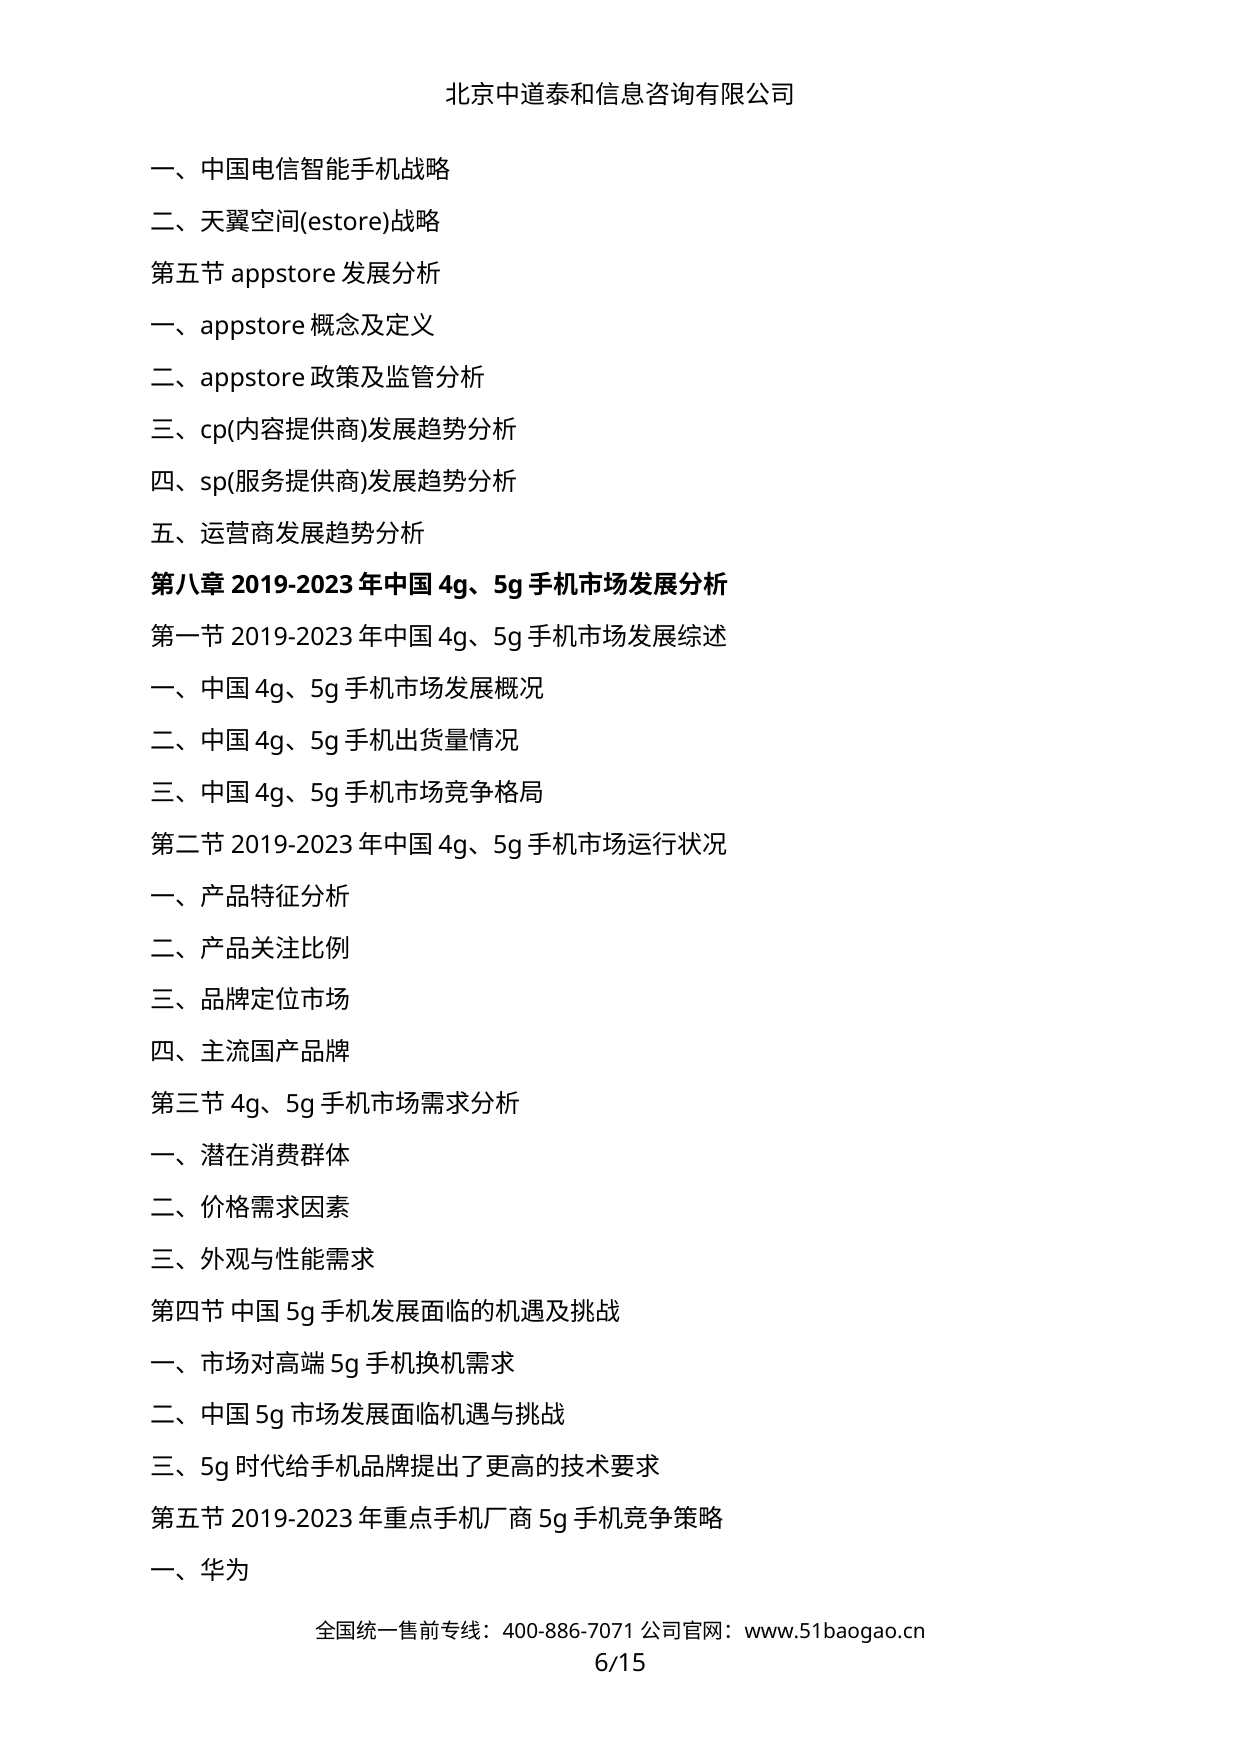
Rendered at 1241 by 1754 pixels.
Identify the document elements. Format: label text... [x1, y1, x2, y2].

text 二、天翼空间(estore)战略 [150, 202, 1090, 238]
text 一、潜在消费群体 [150, 1136, 1090, 1172]
text 三、品牌定位市场 [150, 980, 1090, 1016]
text 三、5g时代给手机品牌提出了更高的技术要求 [150, 1447, 1090, 1483]
text 第二节 2019-2023年中国4g、5g手机市场运行状况 [150, 824, 1090, 861]
text 一、中国电信智能手机战略 [150, 150, 1090, 186]
text 二、中国5g市场发展面临机遇与挑战 [150, 1395, 1090, 1431]
text 四、sp(服务提供商)发展趋势分析 [150, 461, 1090, 497]
text 三、中国4g、5g手机市场竞争格局 [150, 772, 1090, 809]
text 二、appstore政策及监管分析 [150, 357, 1090, 394]
text 一、appstore概念及定义 [150, 306, 1090, 342]
text 第五节 2019-2023年重点手机厂商5g手机竞争策略 [150, 1499, 1090, 1535]
text 二、中国4g、5g手机出货量情况 [150, 721, 1090, 757]
text 四、主流国产品牌 [150, 1032, 1090, 1068]
text 二、产品关注比例 [150, 928, 1090, 964]
text 第三节 4g、5g手机市场需求分析 [150, 1084, 1090, 1120]
text 一、中国4g、5g手机市场发展概况 [150, 669, 1090, 705]
text 三、外观与性能需求 [150, 1239, 1090, 1276]
text 第一节 2019-2023年中国4g、5g手机市场发展综述 [150, 617, 1090, 653]
text 一、市场对高端5g手机换机需求 [150, 1343, 1090, 1379]
text 一、产品特征分析 [150, 876, 1090, 912]
text 第八章 2019-2023年中国4g、5g手机市场发展分析 [150, 565, 1090, 601]
text 第五节 appstore发展分析 [150, 254, 1090, 290]
text 二、价格需求因素 [150, 1187, 1090, 1224]
text 第四节 中国5g手机发展面临的机遇及挑战 [150, 1291, 1090, 1327]
text 五、运营商发展趋势分析 [150, 513, 1090, 549]
text 一、华为 [150, 1551, 1090, 1587]
text 三、cp(内容提供商)发展趋势分析 [150, 409, 1090, 446]
